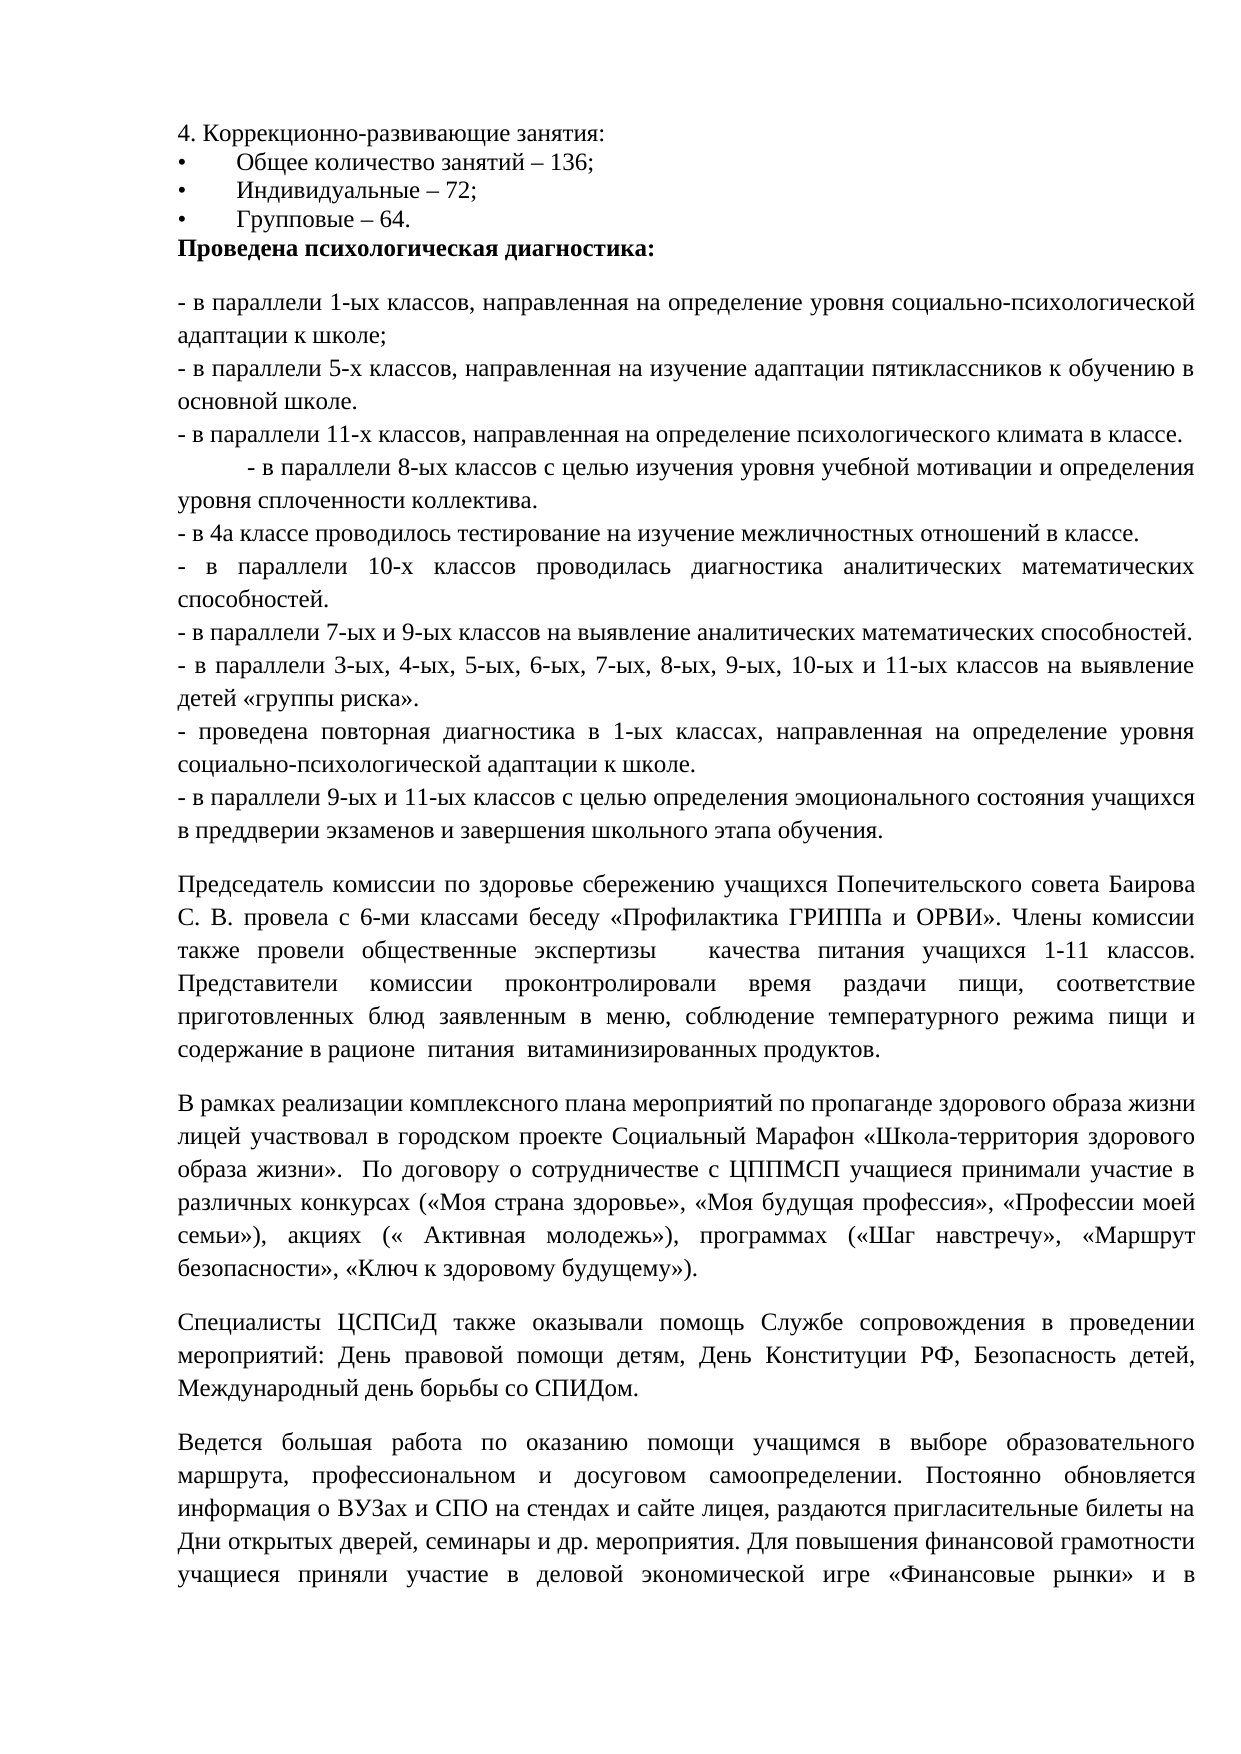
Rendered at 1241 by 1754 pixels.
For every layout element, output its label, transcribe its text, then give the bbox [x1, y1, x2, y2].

text В рамках реализации комплексного плана мероприятий по пропаганде здорового образа жизни лицей участвовал в городском проекте Социальный Марафон «Школа-территория здорового образа жизни». По договору о сотрудничестве с ЦППМСП учащиеся принимали участие в различных конкурсах («Моя страна здоровье», «Моя будущая профессия», «Профессии моей семьи»), акциях (« Активная молодежь»), программах («Шаг навстречу», «Маршрут безопасности», «Ключ к здоровому будущему»). [177, 1088, 1196, 1282]
text - в параллели 1-ых классов, направленная на определение уровня социально-психологической адаптации к школе; [177, 287, 1196, 349]
text • Индивидуальные – 72; [177, 176, 1196, 204]
text Председатель комиссии по здоровье сбережению учащихся Попечительского совета Баирова С. В. провела с 6-ми классами беседу «Профилактика ГРИППа и ОРВИ». Члены комиссии также провели общественные экспертизы качества питания учащихся 1-11 классов. Представители комиссии проконтролировали время раздачи пищи, соответствие приготовленных блюд заявленным в меню, соблюдение температурного режима пищи и содержание в рационе питания витаминизированных продуктов. [177, 869, 1196, 1063]
text - в параллели 11-х классов, направленная на определение психологического климата в классе. [177, 419, 1196, 448]
text - в параллели 3-ых, 4-ых, 5-ых, 6-ых, 7-ых, 8-ых, 9-ых, 10-ых и 11-ых классов на выявление детей «группы риска». [177, 650, 1196, 712]
text • Общее количество занятий – 136; [177, 147, 1196, 176]
text Специалисты ЦСПСиД также оказывали помощь Службе сопровождения в проведении мероприятий: День правовой помощи детям, День Конституции РФ, Безопасность детей, Международный день борьбы со СПИДом. [177, 1307, 1196, 1402]
text Проведена психологическая диагностика: [177, 233, 1196, 262]
text - в параллели 9-ых и 11-ых классов с целью определения эмоционального состояния учащихся в преддверии экзаменов и завершения школьного этапа обучения. [177, 782, 1196, 844]
text - в параллели 5-х классов, направленная на изучение адаптации пятиклассников к обучению в основной школе. [177, 353, 1196, 415]
text 4. Коррекционно-развивающие занятия: [177, 118, 1196, 147]
text - в параллели 10-х классов проводилась диагностика аналитических математических способностей. [177, 551, 1196, 613]
text - в параллели 7-ых и 9-ых классов на выявление аналитических математических способностей. [177, 617, 1196, 646]
text • Групповые – 64. [177, 204, 1196, 233]
text - в 4а классе проводилось тестирование на изучение межличностных отношений в классе. [177, 518, 1196, 547]
text - проведена повторная диагностика в 1-ых классах, направленная на определение уровня социально-психологической адаптации к школе. [177, 716, 1196, 778]
text - в параллели 8-ых классов с целью изучения уровня учебной мотивации и определения уровня сплоченности коллектива. [177, 452, 1196, 514]
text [177, 1427, 1196, 1588]
